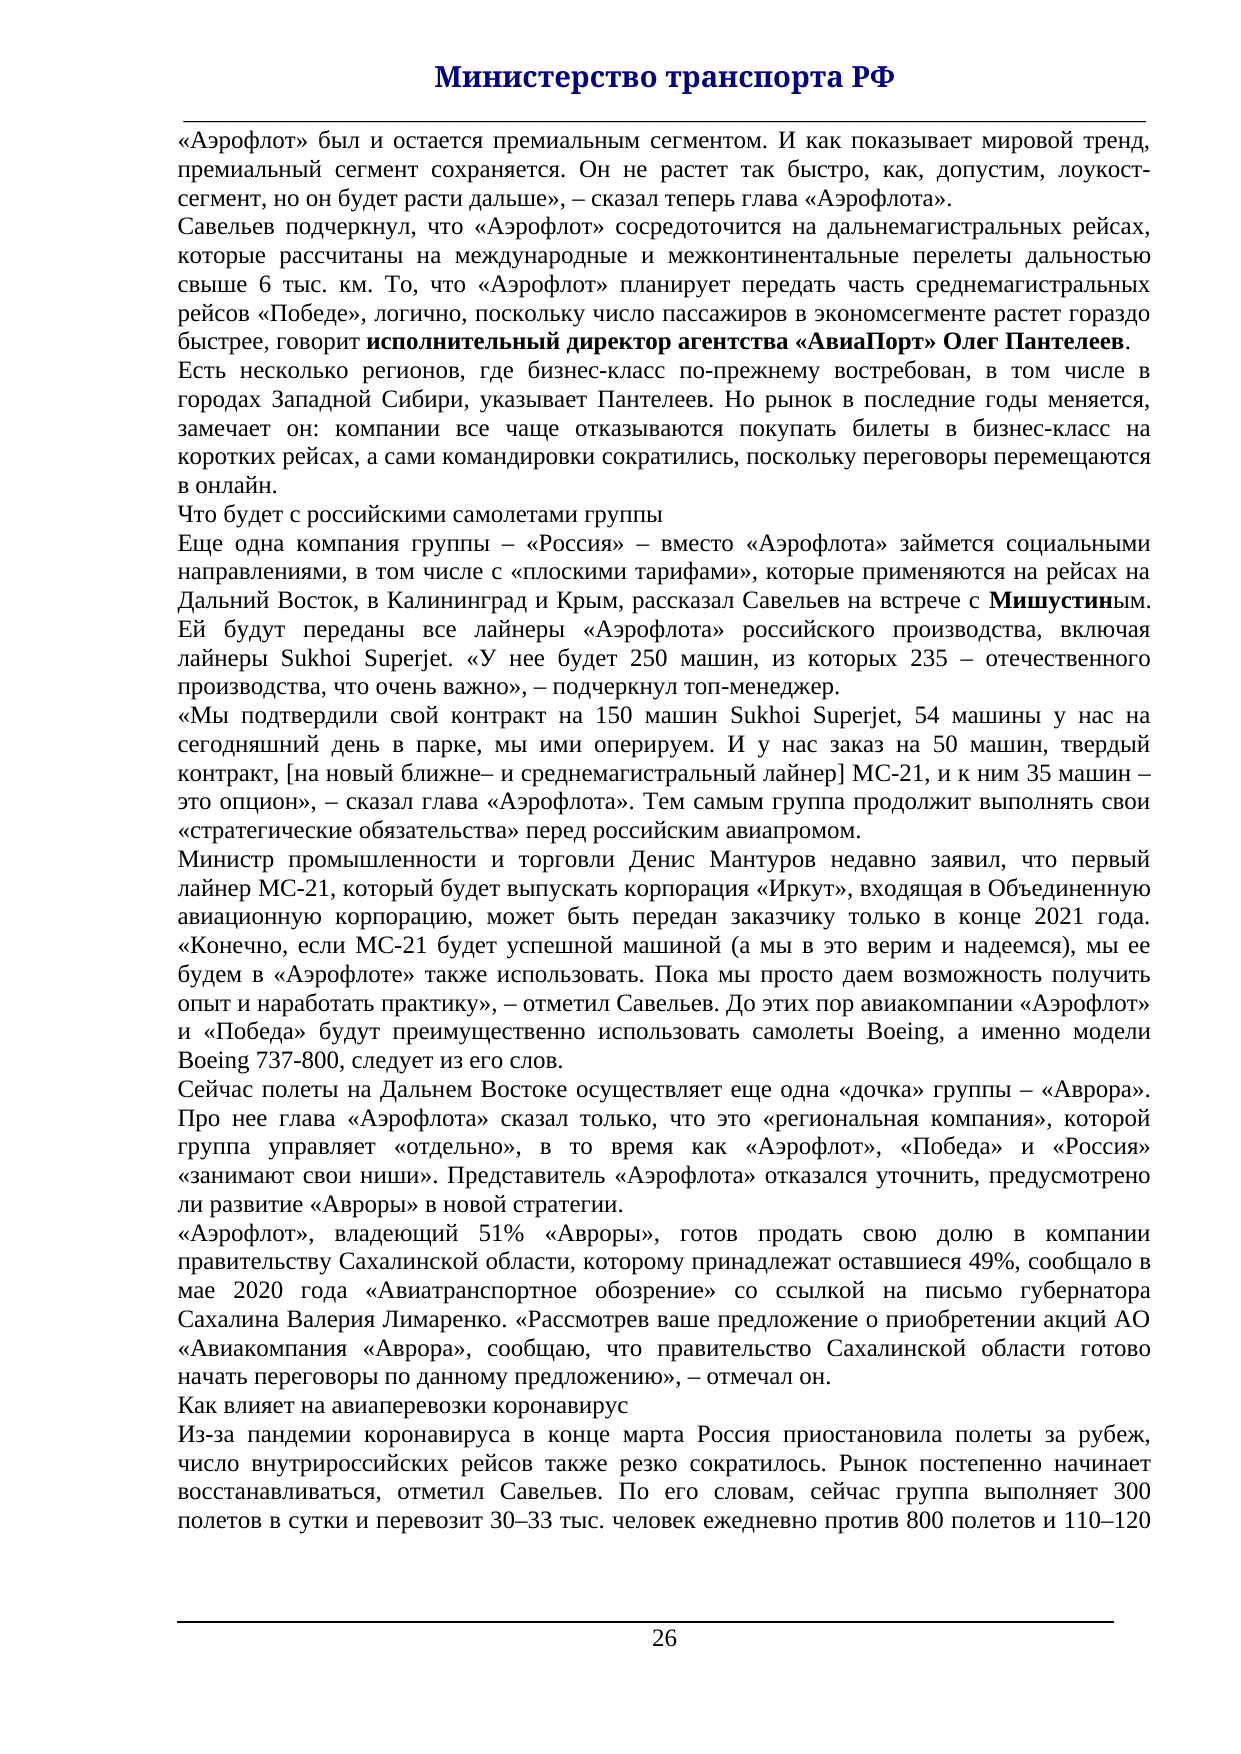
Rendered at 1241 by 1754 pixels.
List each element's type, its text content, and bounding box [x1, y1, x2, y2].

text Что будет с российскими самолетами группы [177, 499, 1152, 528]
text Как влияет на авиаперевозки коронавирус [177, 1390, 1152, 1419]
text Сейчас полеты на Дальнем Востоке осуществляет еще одна «дочка» группы – «Аврора». Про нее глава «Аэрофлота» сказал только, что это «региональная компания», которой группа управляет «отдельно», в то время как «Аэрофлот», «Победа» и «Россия» «занимают свои ниши». Представитель «Аэрофлота» отказался уточнить, предусмотрено ли развитие «Авроры» в новой стратегии. [177, 1074, 1152, 1218]
text Министр промышленности и торговли Денис Мантуров недавно заявил, что первый лайнер МС-21, который будет выпускать корпорация «Иркут», входящая в Объединенную авиационную корпорацию, может быть передан заказчику только в конце 2021 года. «Конечно, если МС-21 будет успешной машиной (а мы в это верим и надеемся), мы ее будем в «Аэрофлоте» также использовать. Пока мы просто даем возможность получить опыт и наработать практику», – отметил Савельев. До этих пор авиакомпании «Аэрофлот» и «Победа» будут преимущественно использовать самолеты Boeing, а именно модели Boeing 737-800, следует из его слов. [177, 844, 1152, 1074]
text «Мы подтвердили свой контракт на 150 машин Sukhoi Superjet, 54 машины у нас на сегодняшний день в парке, мы ими оперируем. И у нас заказ на 50 машин, твердый контракт, [на новый ближне– и среднемагистральный лайнер] МС-21, и к ним 35 машин – это опцион», – сказал глава «Аэрофлота». Тем самым группа продолжит выполнять свои «стратегические обязательства» перед российским авиапромом. [177, 700, 1152, 844]
text Есть несколько регионов, где бизнес-класс по-прежнему востребован, в том числе в городах Западной Сибири, указывает Пантелеев. Но рынок в последние годы меняется, замечает он: компании все чаще отказываются покупать билеты в бизнес-класс на коротких рейсах, а сами командировки сократились, поскольку переговоры перемещаются в онлайн. [177, 355, 1152, 499]
text «Аэрофлот», владеющий 51% «Авроры», готов продать свою долю в компании правительству Сахалинской области, которому принадлежат оставшиеся 49%, сообщало в мае 2020 года «Авиатранспортное обозрение» со ссылкой на письмо губернатора Сахалина Валерия Лимаренко. «Рассмотрев ваше предложение о приобретении акций АО «Авиакомпания «Аврора», сообщаю, что правительство Сахалинской области готово начать переговоры по данному предложению», – отмечал он. [177, 1218, 1152, 1390]
text «Аэрофлот» был и остается премиальным сегментом. И как показывает мировой тренд, премиальный сегмент сохраняется. Он не растет так быстро, как, допустим, лоукост-сегмент, но он будет расти дальше», – сказал теперь глава «Аэрофлота». [177, 125, 1152, 211]
text Еще одна компания группы – «Россия» – вместо «Аэрофлота» займется социальными направлениями, в том числе с «плоскими тарифами», которые применяются на рейсах на Дальний Восток, в Калининград и Крым, рассказал Савельев на встрече с Мишустиным. Ей будут переданы все лайнеры «Аэрофлота» российского производства, включая лайнеры Sukhoi Superjet. «У нее будет 250 машин, из которых 235 – отечественного производства, что очень важно», – подчеркнул топ-менеджер. [177, 528, 1152, 700]
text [177, 1419, 1152, 1534]
text Савельев подчеркнул, что «Аэрофлот» сосредоточится на дальнемагистральных рейсах, которые рассчитаны на международные и межконтинентальные перелеты дальностью свыше 6 тыс. км. То, что «Аэрофлот» планирует передать часть среднемагистральных рейсов «Победе», логично, поскольку число пассажиров в экономсегменте растет гораздо быстрее, говорит исполнительный директор агентства «АвиаПорт» Олег Пантелеев. [177, 211, 1152, 355]
